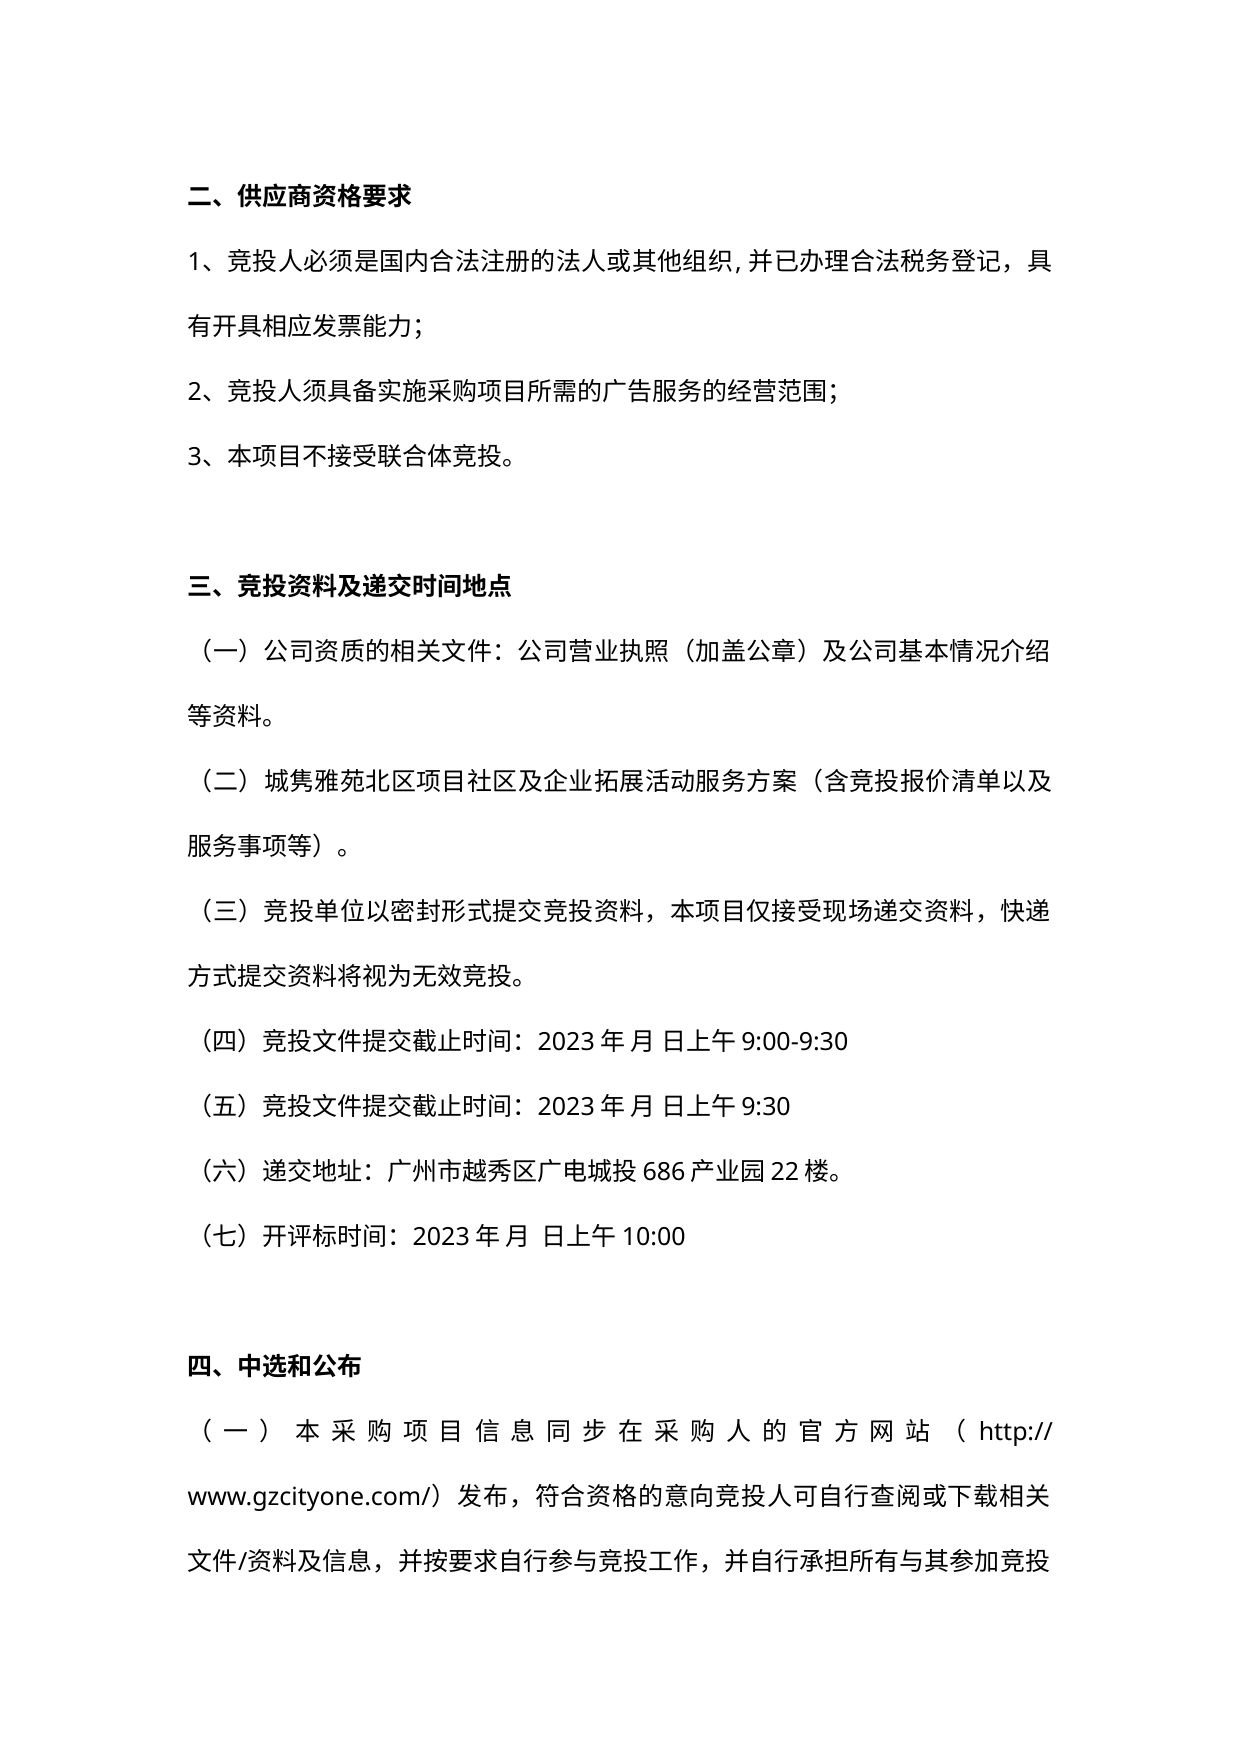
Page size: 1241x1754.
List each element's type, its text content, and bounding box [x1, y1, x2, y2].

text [187, 1397, 1053, 1592]
text （三）竞投单位以密封形式提交竞投资料，本项目仅接受现场递交资料，快递方式提交资料将视为无效竞投。 [187, 877, 1053, 1007]
text （五）竞投文件提交截止时间：2023年 月 日上午9:30 [187, 1072, 1053, 1137]
text （七）开评标时间：2023年 月 日上午10:00 [187, 1202, 1053, 1267]
text 四、中选和公布 [187, 1332, 1053, 1397]
text 2、竞投人须具备实施采购项目所需的广告服务的经营范围； [187, 357, 1053, 422]
text （二）城隽雅苑北区项目社区及企业拓展活动服务方案（含竞投报价清单以及服务事项等）。 [187, 747, 1053, 877]
text 3、本项目不接受联合体竞投。 [187, 422, 1053, 487]
text （四）竞投文件提交截止时间：2023年 月 日上午9:00-9:30 [187, 1007, 1053, 1072]
text （一）公司资质的相关文件：公司营业执照（加盖公章）及公司基本情况介绍等资料。 [187, 617, 1053, 747]
text 三、竞投资料及递交时间地点 [187, 552, 1053, 617]
text （六）递交地址：广州市越秀区广电城投686产业园22楼。 [187, 1137, 1053, 1202]
text 1、竞投人必须是国内合法注册的法人或其他组织, 并已办理合法税务登记，具有开具相应发票能力； [187, 227, 1053, 357]
text 二、供应商资格要求 [187, 162, 1053, 227]
